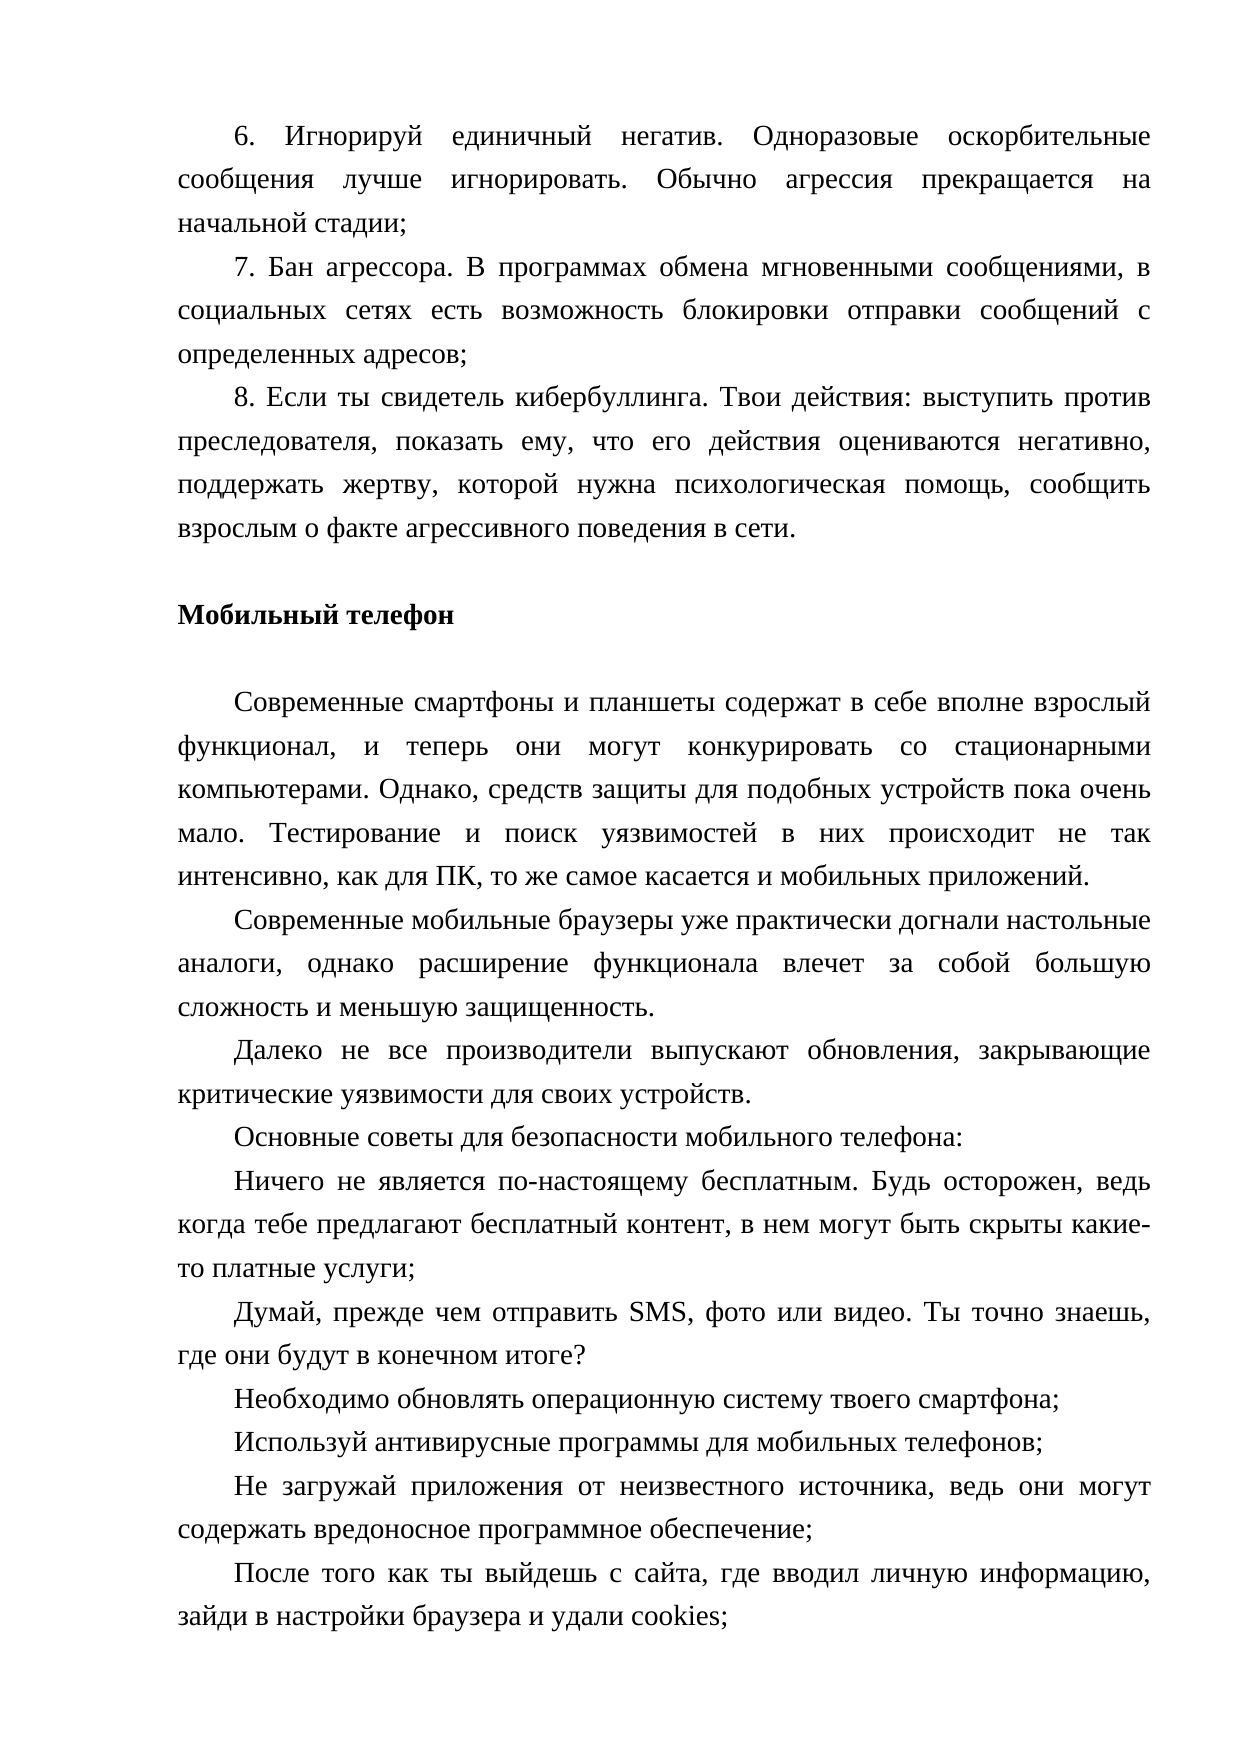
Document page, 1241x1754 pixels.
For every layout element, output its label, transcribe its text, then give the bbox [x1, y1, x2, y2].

text Не загружай приложения от неизвестного источника, ведь они могут содержать вредоносное программное обеспечение; [177, 1468, 1152, 1545]
text Мобильный телефон [177, 597, 1152, 631]
text После того как ты выйдешь с сайта, где вводил личную информацию, зайди в настройки браузера и удали cookies; [177, 1555, 1152, 1632]
text Необходимо обновлять операционную систему твоего смартфона; [177, 1381, 1152, 1414]
text 8. Если ты свидетель кибербуллинга. Твои действия: выступить против преследователя, показать ему, что его действия оцениваются негативно, поддержать жертву, которой нужна психологическая помощь, сообщить взрослым о факте агрессивного поведения в сети. [177, 379, 1152, 543]
text Далеко не все производители выпускают обновления, закрывающие критические уязвимости для своих устройств. [177, 1032, 1152, 1109]
text Современные смартфоны и планшеты содержат в себе вполне взрослый функционал, и теперь они могут конкурировать со стационарными компьютерами. Однако, средств защиты для подобных устройств пока очень мало. Тестирование и поиск уязвимостей в них происходит не так интенсивно, как для ПК, то же самое касается и мобильных приложений. [177, 684, 1152, 892]
text 7. Бан агрессора. В программах обмена мгновенными сообщениями, в социальных сетях есть возможность блокировки отправки сообщений с определенных адресов; [177, 249, 1152, 369]
text Используй антивирусные программы для мобильных телефонов; [177, 1424, 1152, 1458]
text Основные советы для безопасности мобильного телефона: [177, 1119, 1152, 1153]
text Современные мобильные браузеры уже практически догнали настольные аналоги, однако расширение функционала влечет за собой большую сложность и меньшую защищенность. [177, 902, 1152, 1022]
text Думай, прежде чем отправить SMS, фото или видео. Ты точно знаешь, где они будут в конечном итоге? [177, 1294, 1152, 1371]
text 6. Игнорируй единичный негатив. Одноразовые оскорбительные сообщения лучше игнорировать. Обычно агрессия прекращается на начальной стадии; [177, 118, 1152, 239]
text Ничего не является по-настоящему бесплатным. Будь осторожен, ведь когда тебе предлагают бесплатный контент, в нем могут быть скрыты какие-то платные услуги; [177, 1163, 1152, 1284]
